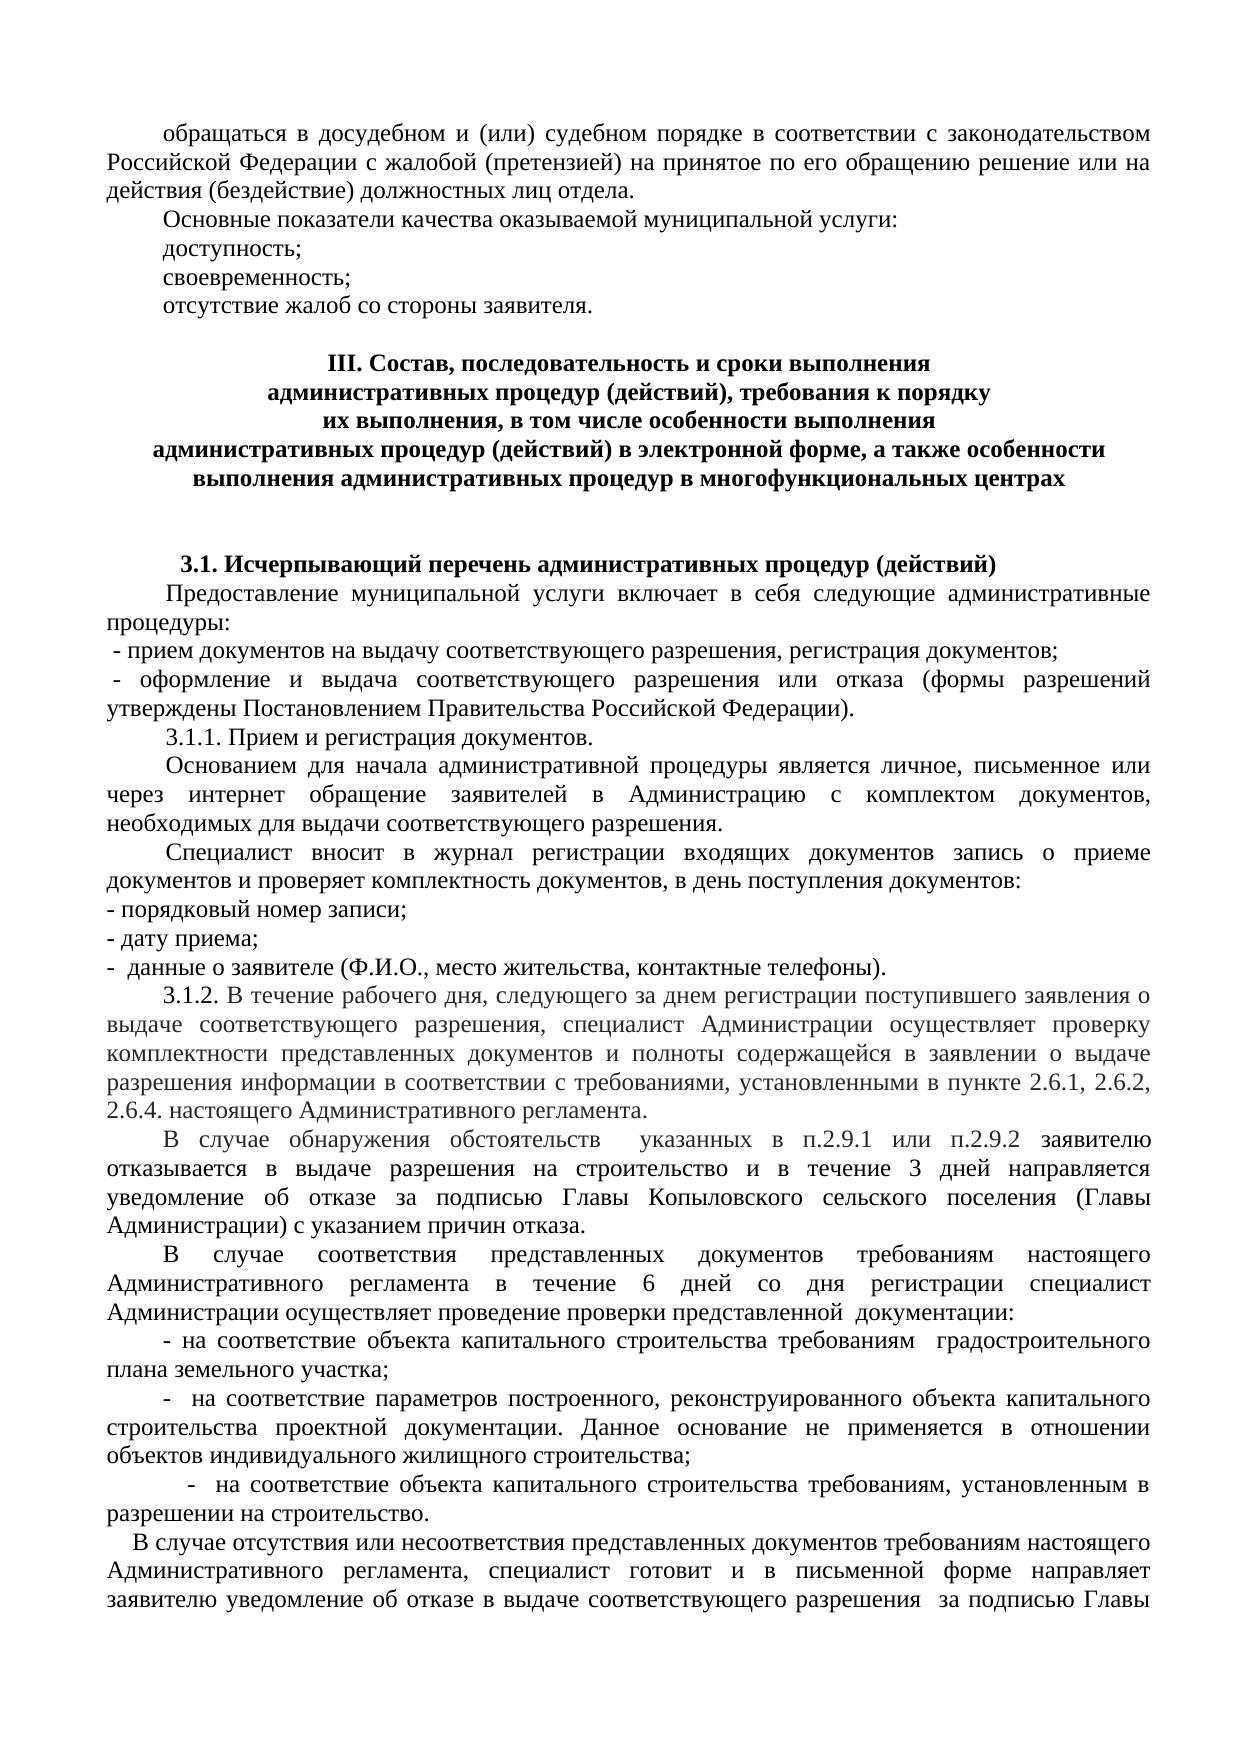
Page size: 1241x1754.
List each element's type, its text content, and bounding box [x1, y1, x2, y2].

text - на соответствие параметров построенного, реконструированного объекта капитального строительства проектной документации. Данное основание не применяется в отношении объектов индивидуального жилищного строительства; [106, 1383, 1152, 1469]
text доступность; [106, 233, 1152, 262]
text Основные показатели качества оказываемой муниципальной услуги: [106, 204, 1152, 233]
text Основанием для начала административной процедуры является личное, письменное или через интернет обращение заявителей в Администрацию с комплектом документов, необходимых для выдачи соответствующего разрешения. [106, 751, 1152, 837]
text своевременность; [106, 262, 1152, 291]
text III. Состав, последовательность и сроки выполнения [106, 348, 1152, 377]
text административных процедур (действий) в электронной форме, а также особенности выполнения административных процедур в многофункциональных центрах [106, 434, 1152, 492]
text 3.1.1. Прием и регистрация документов. [106, 722, 1152, 751]
text - порядковый номер записи; [106, 894, 1152, 923]
text административных процедур (действий), требования к порядку [106, 377, 1152, 406]
text - данные о заявителе (Ф.И.О., место жительства, контактные телефоны). [106, 952, 1152, 981]
text - прием документов на выдачу соответствующего разрешения, регистрация документов; [106, 636, 1152, 664]
text 3.1. Исчерпывающий перечень административных процедур (действий) [106, 549, 1152, 578]
text 3.1.2. В течение рабочего дня, следующего за днем регистрации поступившего заявления о выдаче соответствующего разрешения, специалист Администрации осуществляет проверку комплектности представленных документов и полноты содержащейся в заявлении о выдаче разрешения информации в соответствии с требованиями, установленными в пункте 2.6.1, 2.6.2, 2.6.4. настоящего Административного регламента. [106, 981, 1152, 1124]
text - дату приема; [106, 923, 1152, 952]
text В случае соответствия представленных документов требованиям настоящего Административного регламента в течение 6 дней со дня регистрации специалист Администрации осуществляет проведение проверки представленной документации: [106, 1239, 1152, 1326]
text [106, 1527, 1152, 1613]
text - оформление и выдача соответствующего разрешения или отказа (формы разрешений утверждены Постановлением Правительства Российской Федерации). [106, 664, 1152, 722]
text - на соответствие объекта капитального строительства требованиям градостроительного плана земельного участка; [106, 1326, 1152, 1383]
text Специалист вносит в журнал регистрации входящих документов запись о приеме документов и проверяет комплектность документов, в день поступления документов: [106, 837, 1152, 894]
text - на соответствие объекта капитального строительства требованиям, установленным в разрешении на строительство. [106, 1469, 1152, 1527]
text Предоставление муниципальной услуги включает в себя следующие административные процедуры: [106, 578, 1152, 636]
text их выполнения, в том числе особенности выполнения [106, 406, 1152, 434]
text отсутствие жалоб со стороны заявителя. [106, 291, 1152, 319]
text обращаться в досудебном и (или) судебном порядке в соответствии с законодательством Российской Федерации с жалобой (претензией) на принятое по его обращению решение или на действия (бездействие) должностных лиц отдела. [106, 118, 1152, 204]
text В случае обнаружения обстоятельств указанных в п.2.9.1 или п.2.9.2 заявителю отказывается в выдаче разрешения на строительство и в течение 3 дней направляется уведомление об отказе за подписью Главы Копыловского сельского поселения (Главы Администрации) с указанием причин отказа. [106, 1124, 1152, 1239]
